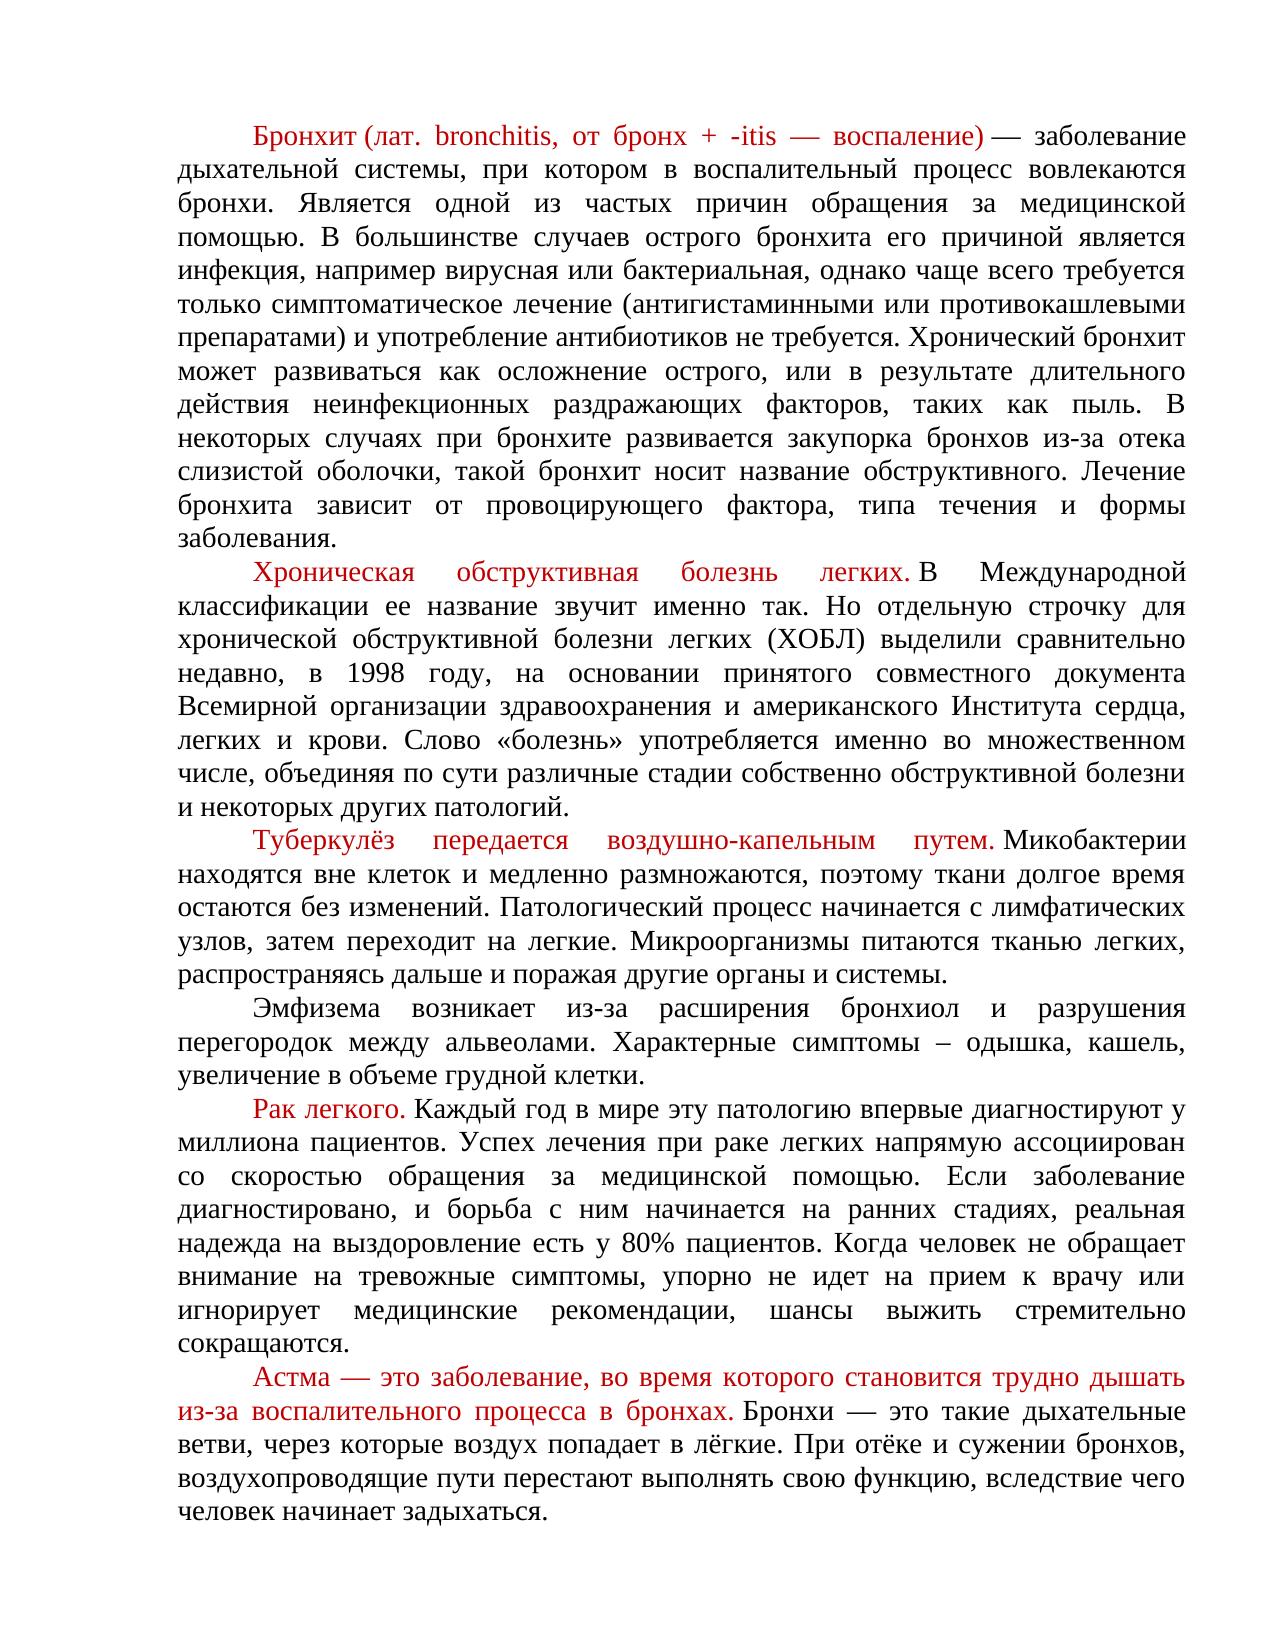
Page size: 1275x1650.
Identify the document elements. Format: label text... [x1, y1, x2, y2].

text Эмфизема возникает из-за расширения бронхиол и разрушения перегородок между альвеолами. Характерные симптомы – одышка, кашель, увеличение в объеме грудной клетки. [177, 990, 1186, 1091]
text Туберкулёз передается воздушно-капельным путем. Микобактерии находятся вне клеток и медленно размножаются, поэтому ткани долгое время остаются без изменений. Патологический процесс начинается с лимфатических узлов, затем переходит на легкие. Микроорганизмы питаются тканью легких, распространяясь дальше и поражая другие органы и системы. [177, 822, 1186, 990]
text Бронхит (лат. bronchitis, от бронх + -itis — воспаление) — заболевание дыхательной системы, при котором в воспалительный процесс вовлекаются бронхи. Является одной из частых причин обращения за медицинской помощью. В большинстве случаев острого бронхита его причиной является инфекция, например вирусная или бактериальная, однако чаще всего требуется только симптоматическое лечение (антигистаминными или противокашлевыми препаратами) и употребление антибиотиков не требуется. Хронический бронхит может развиваться как осложнение острого, или в результате длительного действия неинфекционных раздражающих факторов, таких как пыль. В некоторых случаях при бронхите развивается закупорка бронхов из-за отека слизистой оболочки, такой бронхит носит название обструктивного. Лечение бронхита зависит от провоцирующего фактора, типа течения и формы заболевания. [177, 118, 1186, 554]
text Рак легкого. Каждый год в мире эту патологию впервые диагностируют у миллиона пациентов. Успех лечения при раке легких напрямую ассоциирован со скоростью обращения за медицинской помощью. Если заболевание диагностировано, и борьба с ним начинается на ранних стадиях, реальная надежда на выздоровление есть у 80% пациентов. Когда человек не обращает внимание на тревожные симптомы, упорно не идет на прием к врачу или игнорирует медицинские рекомендации, шансы выжить стремительно сокращаются. [177, 1091, 1186, 1359]
text Астма — это заболевание, во время которого становится трудно дышать из-за воспалительного процесса в бронхах. Бронхи — это такие дыхательные ветви, через которые воздух попадает в лёгкие. При отёке и сужении бронхов, воздухопроводящие пути перестают выполнять свою функцию, вследствие чего человек начинает задыхаться. [177, 1359, 1186, 1527]
text Хроническая обструктивная болезнь легких. В Международной классификации ее название звучит именно так. Но отдельную строчку для хронической обструктивной болезни легких (ХОБЛ) выделили сравнительно недавно, в 1998 году, на основании принятого совместного документа Всемирной организации здравоохранения и американского Института сердца, легких и крови. Слово «болезнь» употребляется именно во множественном числе, объединяя по сути различные стадии собственно обструктивной болезни и некоторых других патологий. [177, 554, 1186, 822]
